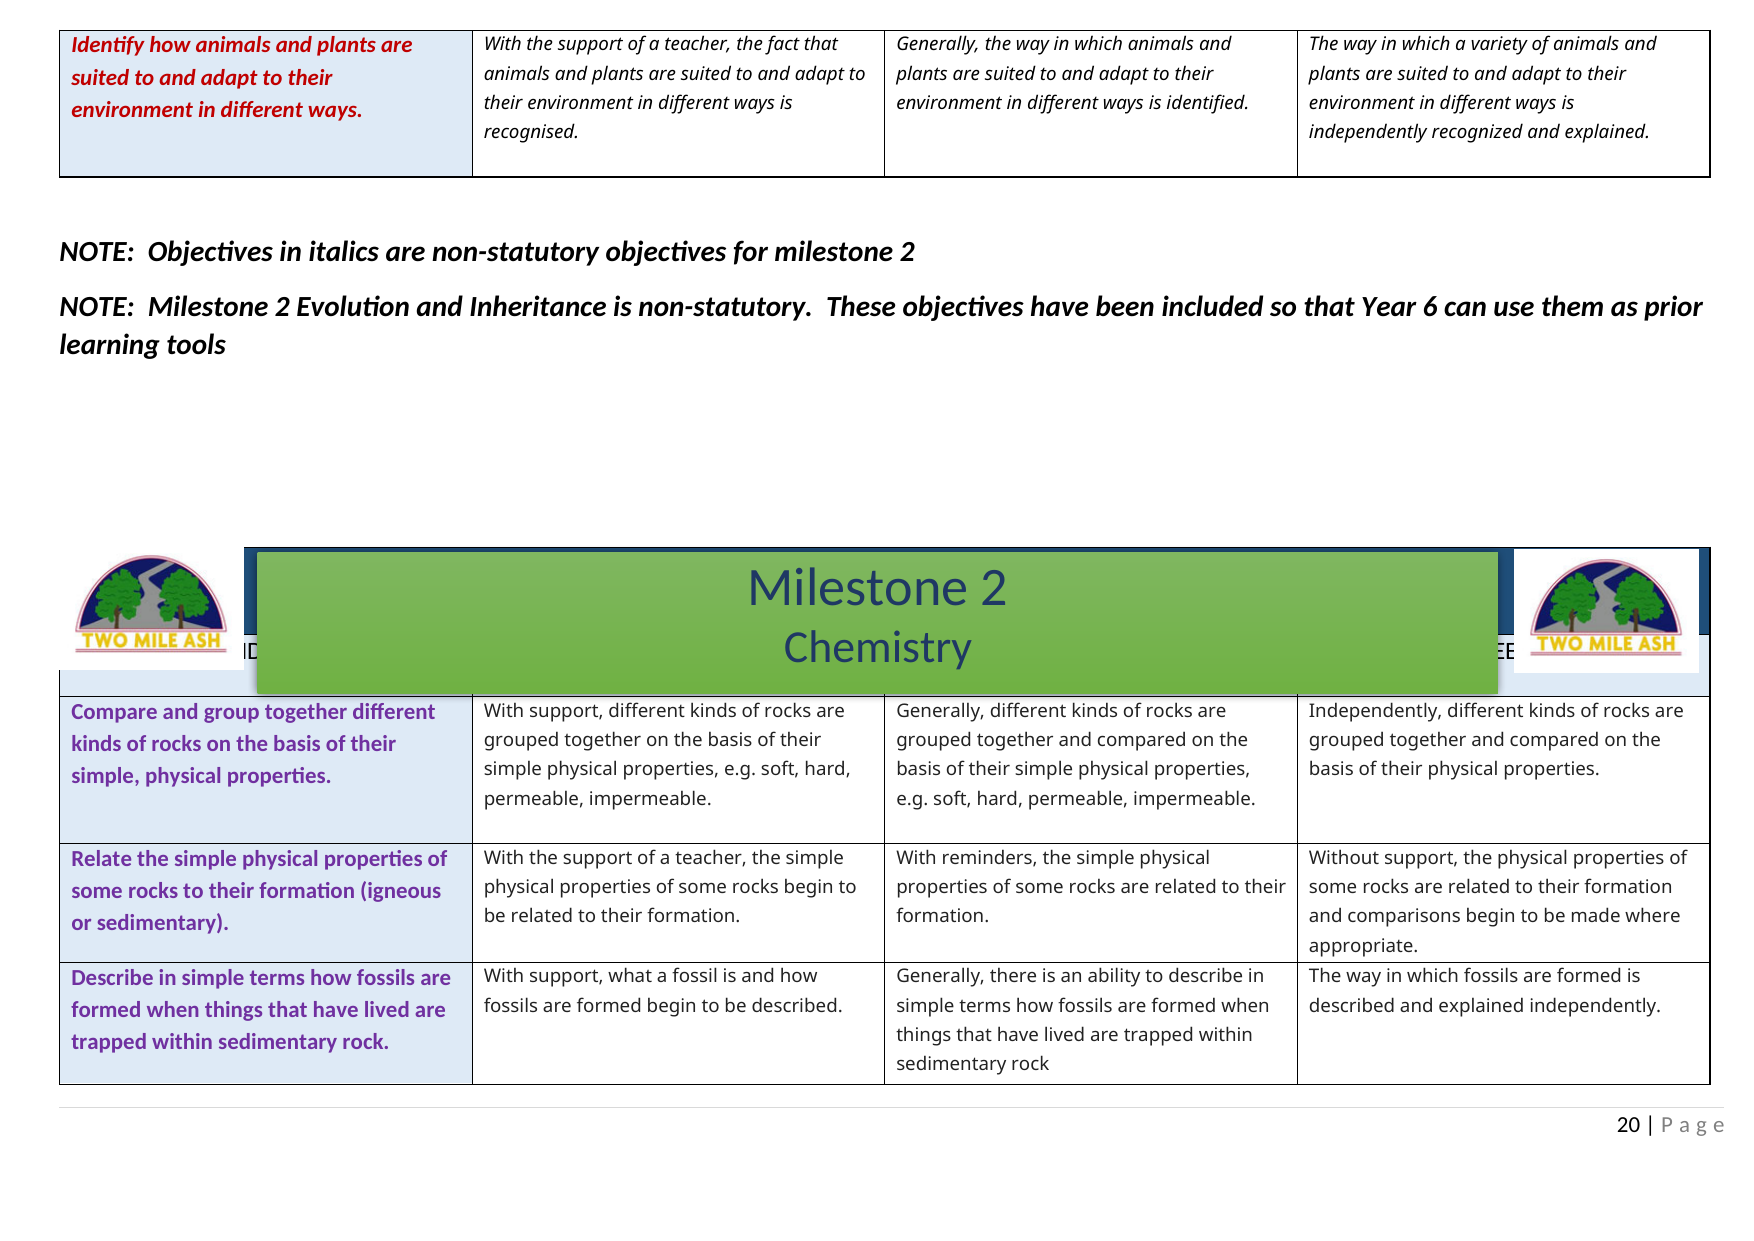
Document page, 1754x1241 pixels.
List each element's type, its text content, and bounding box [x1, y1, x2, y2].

picture [1514, 549, 1699, 673]
table_cell DEEP [1502, 635, 1709, 696]
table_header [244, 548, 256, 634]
table_header MILESTONE 2 Essential Objective: To investigate materials – Rocks and Soils [1498, 548, 1709, 634]
text NOTE: Objectives in italics are non-statutory objectives for milestone 2 [59, 233, 1724, 268]
text NOTE: Milestone 2 Evolution and Inheritance is non-statutory. These objectives have been included so that Year 6 can use them as prior learning tools [59, 288, 1724, 362]
table_cell Generally, different kinds of rocks are grouped together and compared on the basis of their simple physical properties, e.g. soft, hard, permeable, impermeable. [885, 702, 1297, 843]
table_cell Without support, the physical properties of some rocks are related to their formation and comparisons begin to be made where appropriate. [1298, 844, 1709, 962]
table_cell Generally, there is an ability to describe in simple terms how fossils are formed when things that have lived are trapped within sedimentary rock [885, 963, 1297, 1083]
table_cell Relate the simple physical properties of some rocks to their formation (igneous or sedimentary). [60, 844, 472, 962]
table_cell Compare and group together different kinds of rocks on the basis of their simple, physical properties. [60, 697, 472, 843]
picture [59, 545, 244, 670]
table_cell Generally, the way in which animals and plants are suited to and adapt to their environment in different ways is identified. [885, 31, 1297, 176]
table_cell With support, what a fossil is and how fossils are formed begin to be described. [473, 963, 884, 1083]
table_cell With support, different kinds of rocks are grouped together on the basis of their simple physical properties, e.g. soft, hard, permeable, impermeable. [473, 702, 884, 843]
table_cell The way in which a variety of animals and plants are suited to and adapt to their environment in different ways is independently recognized and explained. [1298, 31, 1709, 176]
table_cell Identify how animals and plants are suited to and adapt to their environment in different ways. [60, 31, 472, 176]
table_cell With the support of a teacher, the simple physical properties of some rocks begin to be related to their formation. [473, 844, 884, 962]
table_cell With the support of a teacher, the fact that animals and plants are suited to and adapt to their environment in different ways is recognised. [473, 31, 884, 176]
table_cell Describe in simple terms how fossils are formed when things that have lived are trapped within sedimentary rock. [60, 963, 472, 1083]
table_cell Independently, different kinds of rocks are grouped together and compared on the basis of their physical properties. [1298, 697, 1709, 843]
table_cell The way in which fossils are formed is described and explained independently. [1298, 963, 1709, 1083]
table_cell With reminders, the simple physical properties of some rocks are related to their formation. [885, 844, 1297, 962]
table_cell KEY INDICATORS [60, 635, 252, 696]
